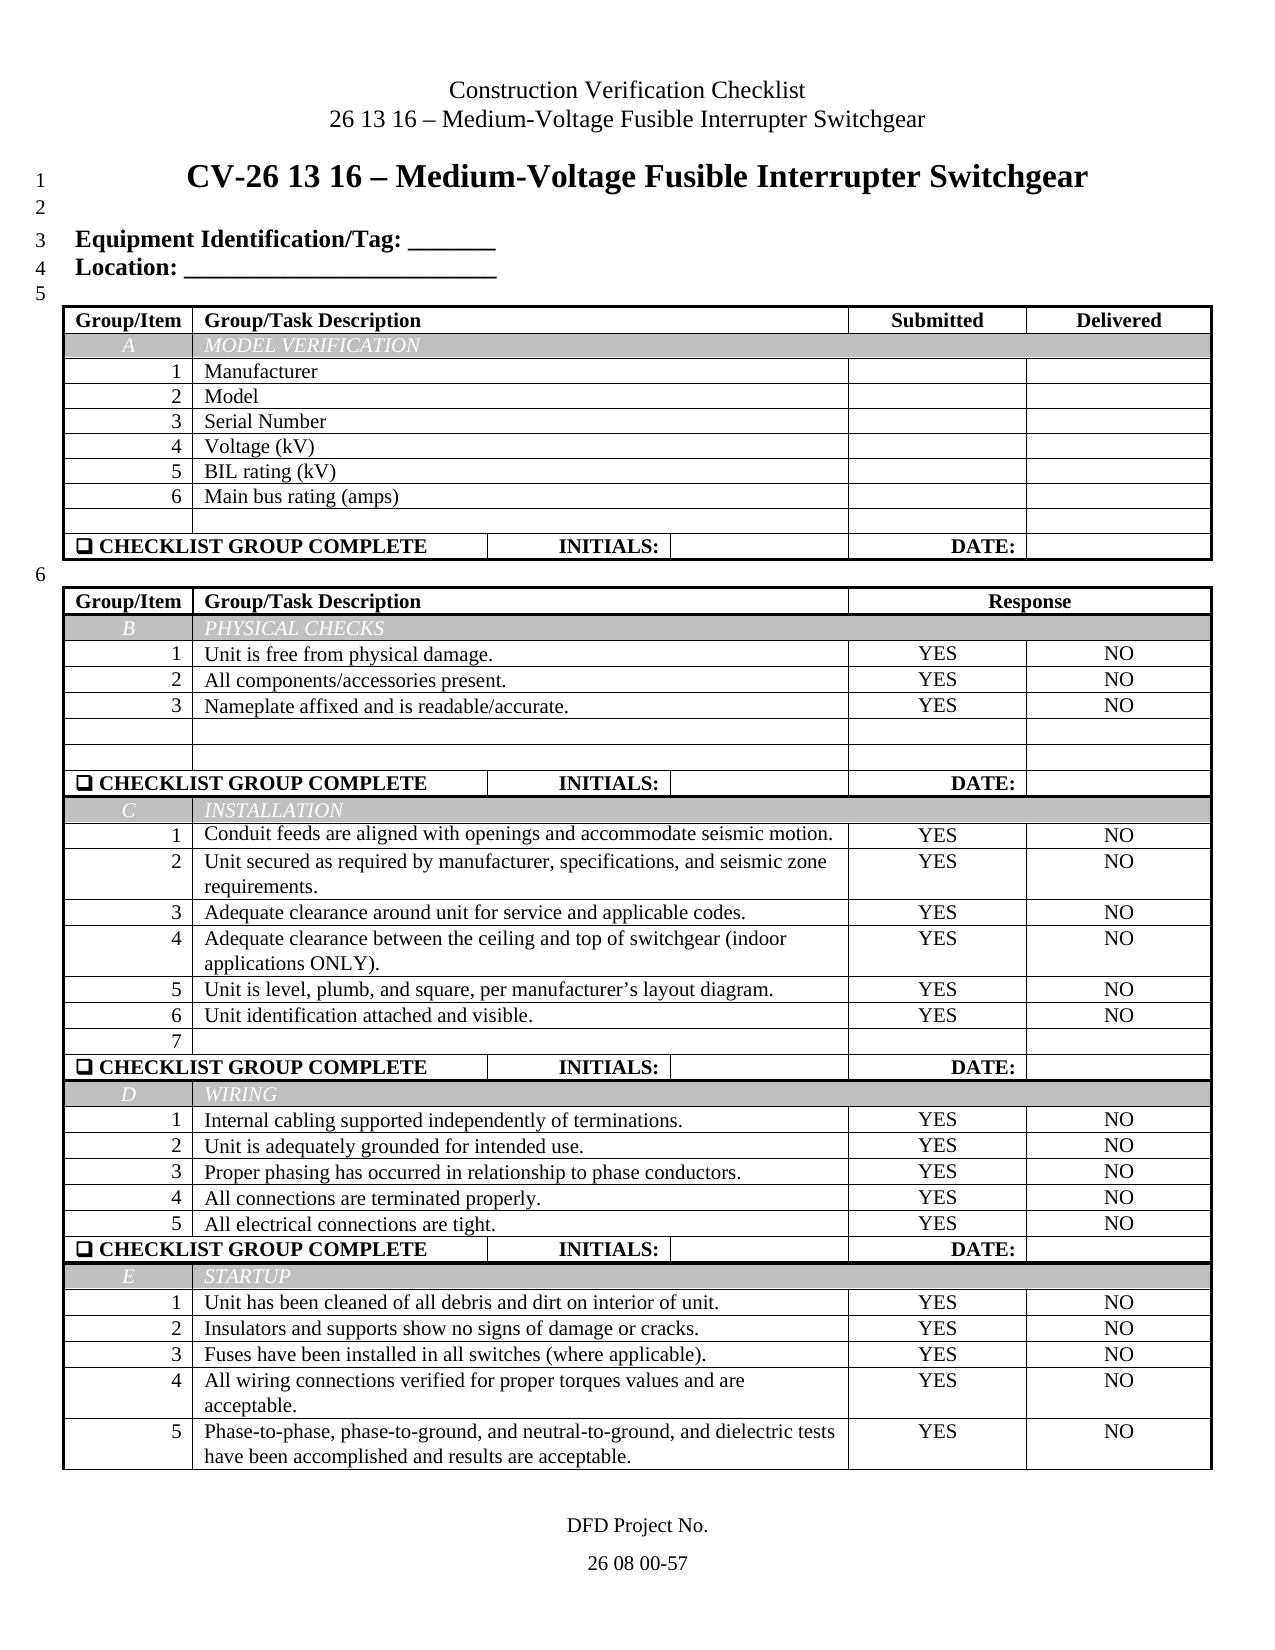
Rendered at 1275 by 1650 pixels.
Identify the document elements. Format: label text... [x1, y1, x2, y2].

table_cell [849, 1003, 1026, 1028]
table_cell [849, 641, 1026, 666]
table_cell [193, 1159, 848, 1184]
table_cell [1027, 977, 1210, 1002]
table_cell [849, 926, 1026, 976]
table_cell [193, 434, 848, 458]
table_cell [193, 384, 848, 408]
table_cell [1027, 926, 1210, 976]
text Equipment Identification/Tag: _______ [75, 224, 1200, 252]
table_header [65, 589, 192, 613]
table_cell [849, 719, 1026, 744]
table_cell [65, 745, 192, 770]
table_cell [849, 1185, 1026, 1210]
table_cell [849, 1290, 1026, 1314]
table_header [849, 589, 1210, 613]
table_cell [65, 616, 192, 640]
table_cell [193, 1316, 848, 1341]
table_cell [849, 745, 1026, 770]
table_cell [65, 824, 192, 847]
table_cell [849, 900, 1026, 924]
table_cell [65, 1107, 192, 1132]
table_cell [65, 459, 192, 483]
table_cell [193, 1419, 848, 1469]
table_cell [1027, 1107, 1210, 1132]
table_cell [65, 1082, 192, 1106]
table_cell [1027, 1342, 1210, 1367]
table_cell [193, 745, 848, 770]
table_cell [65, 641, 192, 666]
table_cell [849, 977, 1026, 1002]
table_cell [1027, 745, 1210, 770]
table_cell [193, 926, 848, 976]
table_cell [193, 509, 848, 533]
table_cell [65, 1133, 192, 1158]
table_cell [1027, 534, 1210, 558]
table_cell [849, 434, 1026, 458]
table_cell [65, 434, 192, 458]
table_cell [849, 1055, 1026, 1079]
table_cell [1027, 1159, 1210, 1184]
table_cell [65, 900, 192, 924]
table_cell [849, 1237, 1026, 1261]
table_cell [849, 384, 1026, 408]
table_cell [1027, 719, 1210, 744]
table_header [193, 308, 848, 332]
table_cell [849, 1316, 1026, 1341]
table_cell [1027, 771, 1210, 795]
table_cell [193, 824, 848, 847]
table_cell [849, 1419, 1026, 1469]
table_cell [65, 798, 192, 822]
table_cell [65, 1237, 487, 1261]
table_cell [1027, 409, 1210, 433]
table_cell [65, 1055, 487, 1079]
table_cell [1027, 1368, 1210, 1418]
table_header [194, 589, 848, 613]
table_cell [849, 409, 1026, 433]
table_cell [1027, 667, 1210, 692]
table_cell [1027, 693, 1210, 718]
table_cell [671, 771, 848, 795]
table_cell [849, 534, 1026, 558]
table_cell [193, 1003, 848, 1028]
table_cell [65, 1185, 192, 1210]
text Location: _________________________ [75, 252, 1200, 281]
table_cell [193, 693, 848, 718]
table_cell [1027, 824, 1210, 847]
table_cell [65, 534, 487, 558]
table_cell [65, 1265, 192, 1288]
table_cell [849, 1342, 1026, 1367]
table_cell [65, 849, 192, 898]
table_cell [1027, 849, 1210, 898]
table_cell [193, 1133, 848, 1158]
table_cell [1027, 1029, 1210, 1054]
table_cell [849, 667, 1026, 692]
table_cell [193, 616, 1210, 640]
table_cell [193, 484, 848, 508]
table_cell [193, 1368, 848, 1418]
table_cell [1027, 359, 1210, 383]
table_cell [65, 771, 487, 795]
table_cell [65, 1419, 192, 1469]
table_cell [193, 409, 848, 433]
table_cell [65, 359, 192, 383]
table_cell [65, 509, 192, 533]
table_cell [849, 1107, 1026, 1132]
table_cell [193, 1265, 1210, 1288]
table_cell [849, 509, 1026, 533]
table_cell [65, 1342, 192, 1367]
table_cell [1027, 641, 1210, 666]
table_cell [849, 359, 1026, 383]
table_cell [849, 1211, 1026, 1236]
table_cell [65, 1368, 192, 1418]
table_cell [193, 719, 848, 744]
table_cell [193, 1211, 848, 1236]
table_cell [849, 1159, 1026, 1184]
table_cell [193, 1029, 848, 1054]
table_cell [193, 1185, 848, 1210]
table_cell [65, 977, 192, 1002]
text CV-26 13 16 – Medium-Voltage Fusible Interrupter Switchgear [75, 157, 1200, 195]
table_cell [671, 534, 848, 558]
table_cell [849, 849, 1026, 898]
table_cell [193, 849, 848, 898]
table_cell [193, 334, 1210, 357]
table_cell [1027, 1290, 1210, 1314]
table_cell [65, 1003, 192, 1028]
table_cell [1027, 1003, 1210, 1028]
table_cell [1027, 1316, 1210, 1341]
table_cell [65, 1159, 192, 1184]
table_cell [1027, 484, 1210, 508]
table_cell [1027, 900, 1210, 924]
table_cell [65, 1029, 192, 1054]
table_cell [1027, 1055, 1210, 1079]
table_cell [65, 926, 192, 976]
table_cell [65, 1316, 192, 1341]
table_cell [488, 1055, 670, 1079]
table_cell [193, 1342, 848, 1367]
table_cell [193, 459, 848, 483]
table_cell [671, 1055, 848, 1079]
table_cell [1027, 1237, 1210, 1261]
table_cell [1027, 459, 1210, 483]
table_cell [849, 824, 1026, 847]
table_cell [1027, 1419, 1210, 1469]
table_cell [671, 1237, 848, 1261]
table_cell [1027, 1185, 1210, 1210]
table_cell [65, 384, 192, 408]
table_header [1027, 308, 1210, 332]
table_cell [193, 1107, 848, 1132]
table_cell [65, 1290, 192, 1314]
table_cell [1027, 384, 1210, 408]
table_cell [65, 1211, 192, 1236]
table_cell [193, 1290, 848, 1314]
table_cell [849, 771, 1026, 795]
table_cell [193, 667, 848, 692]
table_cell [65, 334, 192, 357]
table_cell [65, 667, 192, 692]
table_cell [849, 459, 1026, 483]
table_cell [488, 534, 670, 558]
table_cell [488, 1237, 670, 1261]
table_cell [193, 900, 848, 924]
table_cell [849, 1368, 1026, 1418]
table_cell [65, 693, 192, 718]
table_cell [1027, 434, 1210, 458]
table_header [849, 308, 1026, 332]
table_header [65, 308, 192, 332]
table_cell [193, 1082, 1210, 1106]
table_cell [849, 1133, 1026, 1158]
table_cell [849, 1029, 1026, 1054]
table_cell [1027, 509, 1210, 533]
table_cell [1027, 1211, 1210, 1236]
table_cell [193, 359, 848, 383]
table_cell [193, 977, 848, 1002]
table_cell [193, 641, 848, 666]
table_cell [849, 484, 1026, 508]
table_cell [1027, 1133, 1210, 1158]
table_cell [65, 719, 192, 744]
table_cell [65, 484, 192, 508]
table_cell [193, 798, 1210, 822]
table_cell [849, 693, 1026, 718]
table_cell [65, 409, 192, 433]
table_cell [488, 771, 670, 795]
